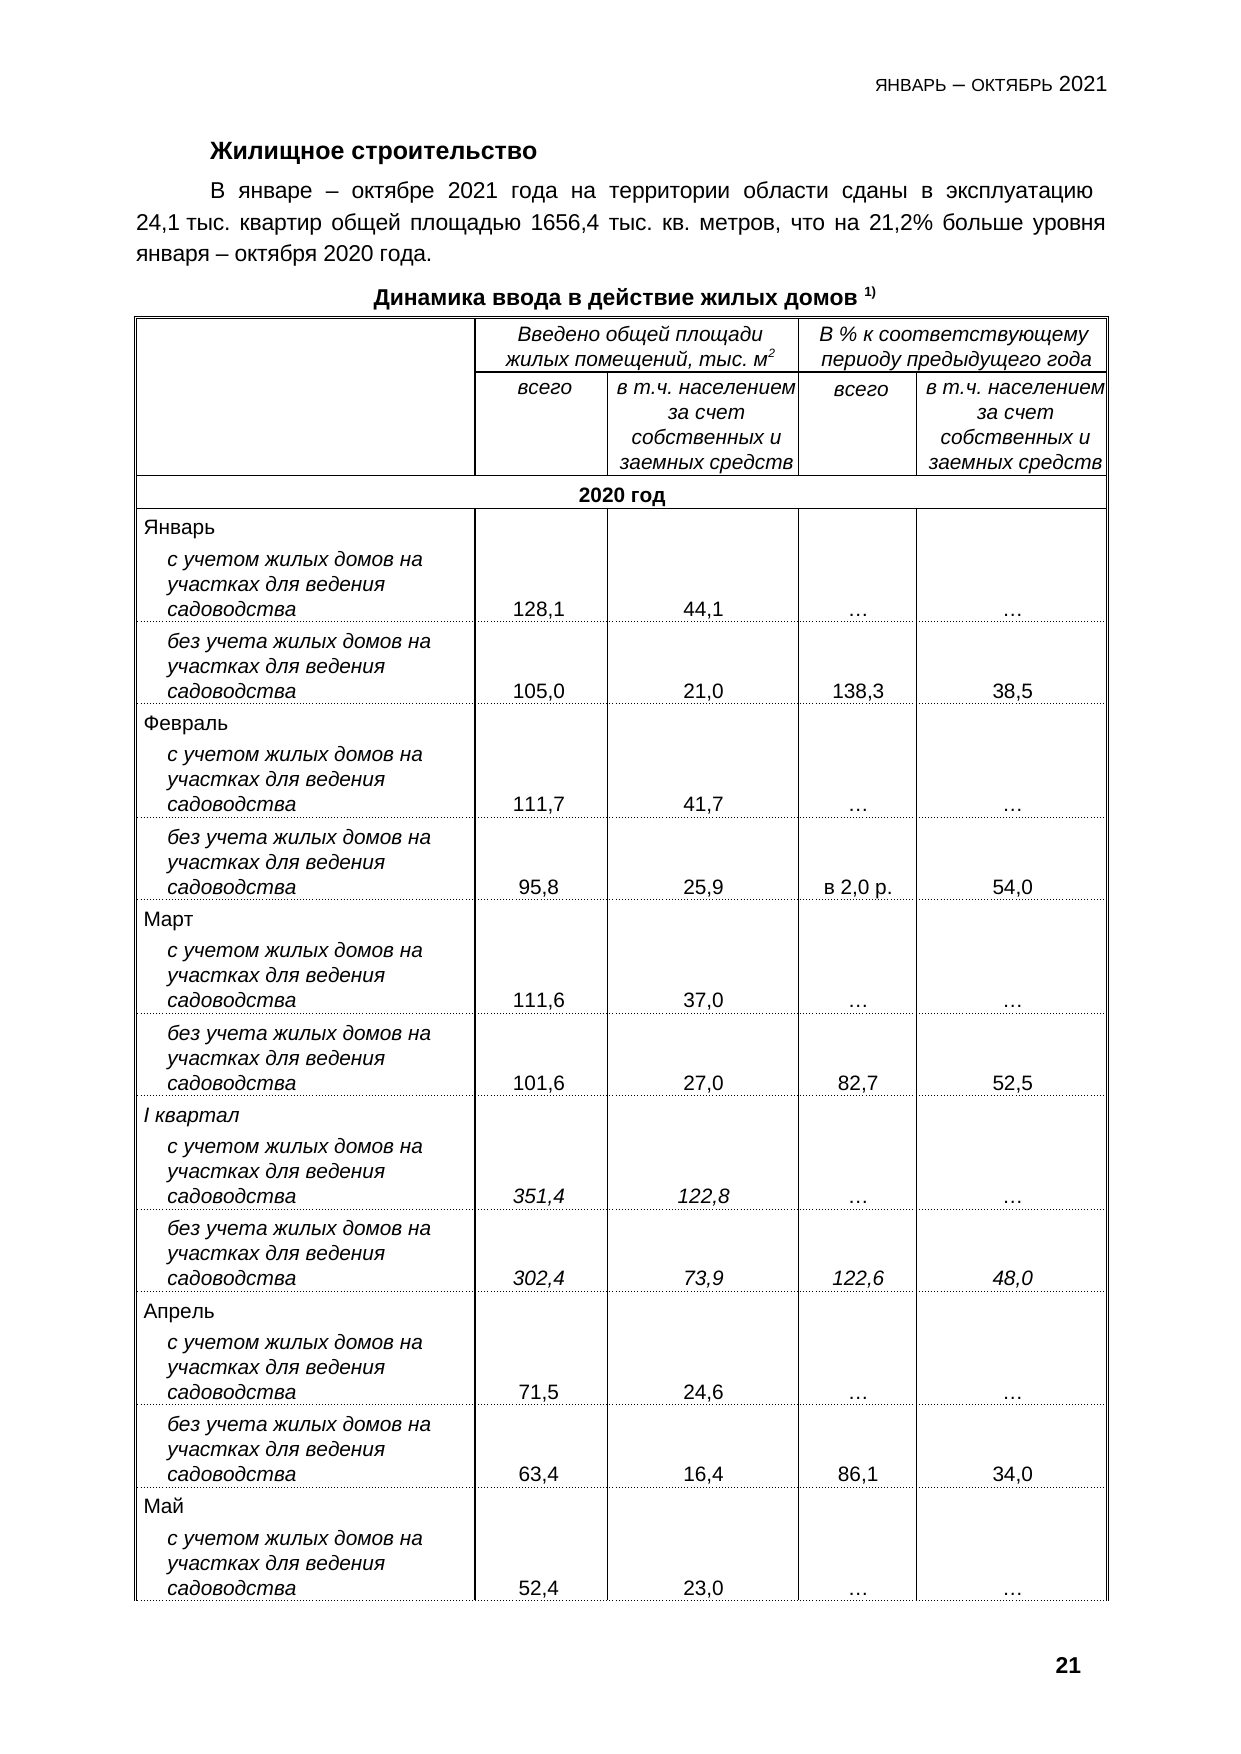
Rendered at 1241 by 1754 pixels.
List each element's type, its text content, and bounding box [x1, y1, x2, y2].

table_cell без учета жилых домов на участках для ведения садоводства [137, 1209, 474, 1291]
table_cell Май с учетом жилых домов на участках для ведения садоводства [137, 1487, 474, 1600]
table_cell 63,4 [476, 1404, 607, 1487]
table_cell 16,4 [608, 1404, 798, 1487]
table_cell … [799, 1095, 916, 1208]
table_cell Апрель с учетом жилых домов на участках для ведения садоводства [137, 1291, 474, 1404]
table_cell 82,7 [799, 1013, 916, 1095]
table_cell в т.ч. населением за счет собственных и заемных средств [608, 373, 798, 475]
table_cell … [917, 703, 1106, 817]
table_cell … [917, 899, 1106, 1013]
table_header Введено общей площади жилых помещений, тыс. м2 [476, 319, 798, 371]
table_cell 44,1 [608, 509, 798, 621]
table_cell 38,5 [917, 621, 1106, 703]
table_cell … [799, 703, 916, 817]
table_cell всего [476, 373, 607, 475]
table_cell 86,1 [799, 1404, 916, 1487]
table_cell 111,7 [476, 703, 607, 817]
table_cell 52,4 [476, 1487, 607, 1600]
table_cell 34,0 [917, 1404, 1106, 1487]
table_cell 2020 год [137, 476, 1106, 507]
table_cell 73,9 [608, 1209, 798, 1291]
table_cell 52,5 [917, 1013, 1106, 1095]
table_cell 122,6 [799, 1209, 916, 1291]
table_cell … [917, 1095, 1106, 1208]
table_cell Январь с учетом жилых домов на участках для ведения садоводства [137, 509, 474, 621]
table_cell … [917, 1291, 1106, 1404]
table_cell 351,4 [476, 1095, 607, 1208]
table_cell 122,8 [608, 1095, 798, 1208]
table_cell … [799, 509, 916, 621]
table_cell 37,0 [608, 899, 798, 1013]
table_cell 54,0 [917, 817, 1106, 899]
table_cell 25,9 [608, 817, 798, 899]
table_cell 71,5 [476, 1291, 607, 1404]
table_cell в т.ч. населением за счет собственных и заемных средств [917, 373, 1106, 475]
table_cell … [799, 1487, 916, 1600]
table_cell 48,0 [917, 1209, 1106, 1291]
table_cell 27,0 [608, 1013, 798, 1095]
table_cell 111,6 [476, 899, 607, 1013]
text В январе – октябре 2021 года на территории области сданы в эксплуатацию 24,1 тыс. квартир общей площадью 1656,4 тыс. кв. метров, что на 21,2% больше уровня января – октября 2020 года. [136, 177, 1107, 267]
table_header В % к соответствующему периоду предыдущего года [799, 319, 1106, 371]
table_cell 138,3 [799, 621, 916, 703]
table_cell I квартал с учетом жилых домов на участках для ведения садоводства [137, 1095, 474, 1208]
table_cell Февраль с учетом жилых домов на участках для ведения садоводства [137, 703, 474, 817]
table_cell без учета жилых домов на участках для ведения садоводства [137, 621, 474, 703]
table_cell … [799, 1291, 916, 1404]
table_cell … [917, 1487, 1106, 1600]
text Жилищное строительство [136, 136, 1107, 164]
table_cell 302,4 [476, 1209, 607, 1291]
table_cell 21,0 [608, 621, 798, 703]
table_cell … [799, 899, 916, 1013]
table_cell 101,6 [476, 1013, 607, 1095]
table_cell … [917, 509, 1106, 621]
table_cell в 2,0 р. [799, 817, 916, 899]
table_cell 95,8 [476, 817, 607, 899]
table_cell без учета жилых домов на участках для ведения садоводства [137, 1013, 474, 1095]
table_cell 41,7 [608, 703, 798, 817]
table_cell всего [799, 373, 916, 475]
table_cell 128,1 [476, 509, 607, 621]
table_cell 24,6 [608, 1291, 798, 1404]
table_cell 105,0 [476, 621, 607, 703]
table_header [137, 319, 474, 475]
table_cell без учета жилых домов на участках для ведения садоводства [137, 1404, 474, 1487]
table_cell 23,0 [608, 1487, 798, 1600]
table_cell Март с учетом жилых домов на участках для ведения садоводства [137, 899, 474, 1013]
text Динамика ввода в действие жилых домов 1) [142, 284, 1107, 311]
table_cell без учета жилых домов на участках для ведения садоводства [137, 817, 474, 899]
